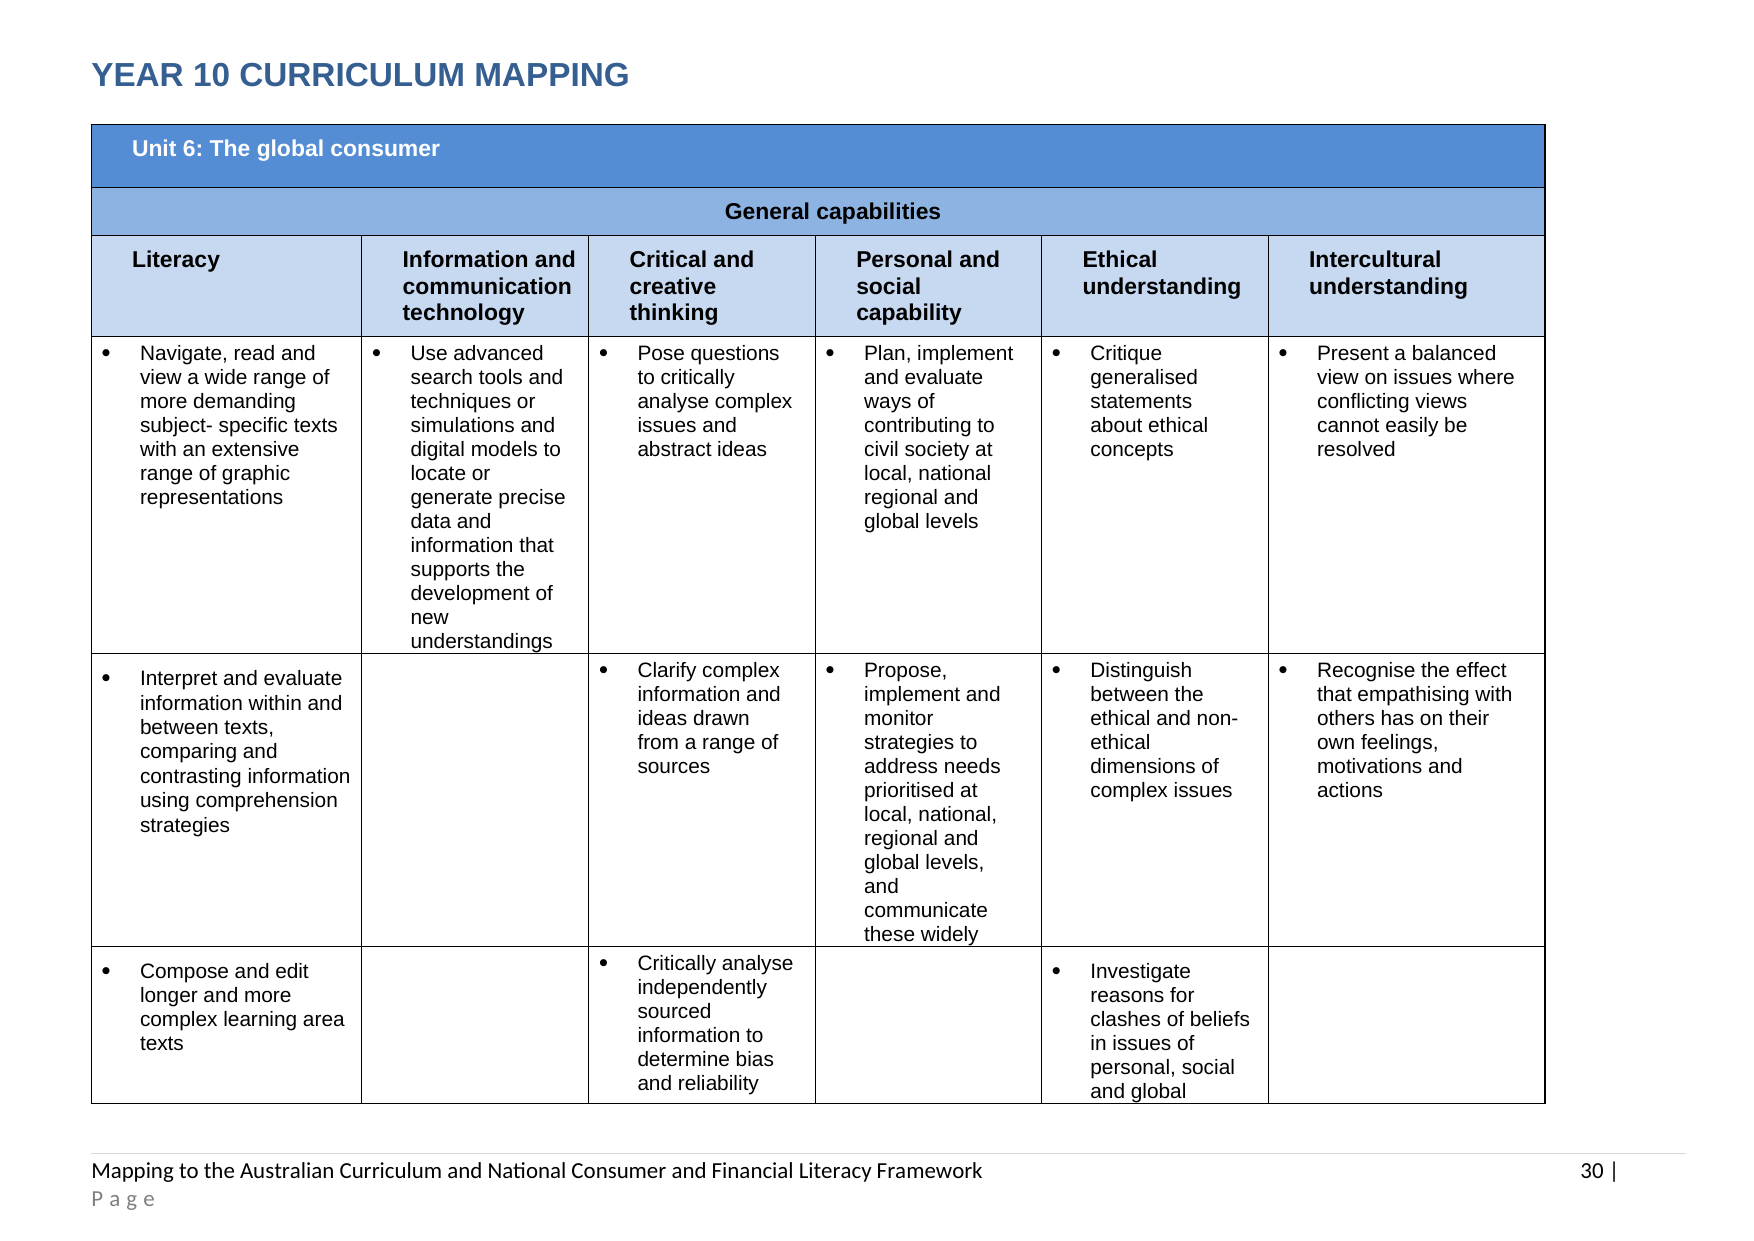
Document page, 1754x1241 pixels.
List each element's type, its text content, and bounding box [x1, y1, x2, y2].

table_cell [1269, 947, 1544, 1103]
table_cell Critique generalised statements about ethical concepts [1042, 337, 1268, 653]
table_cell Personal and social capability [816, 236, 1041, 336]
table_cell Investigate reasons for clashes of beliefs in issues of personal, social and global importance [1042, 947, 1268, 1103]
table_cell Interpret and evaluate information within and between texts, comparing and contrasting information using comprehension strategies [92, 654, 361, 946]
table_cell General capabilities [92, 188, 1544, 235]
table_cell Navigate, read and view a wide range of more demanding subject- specific texts with an extensive range of graphic representations [92, 337, 361, 653]
table_cell Information and communication technology [362, 236, 588, 336]
table_cell [816, 947, 1041, 1103]
table_cell [362, 947, 588, 1103]
table_cell [362, 654, 588, 946]
table_cell Critical and creative thinking [589, 236, 815, 336]
table_cell Pose questions to critically analyse complex issues and abstract ideas [589, 337, 815, 653]
table_cell Present a balanced view on issues where conflicting views cannot easily be resolved [1269, 337, 1544, 653]
table_cell Intercultural understanding [1269, 236, 1544, 336]
table_cell Ethical understanding [1042, 236, 1268, 336]
table_cell Propose, implement and monitor strategies to address needs prioritised at local, national, regional and global levels, and communicate these widely [816, 654, 1041, 946]
table_cell Plan, implement and evaluate ways of contributing to civil society at local, national regional and global levels [816, 337, 1041, 653]
table_cell Compose and edit longer and more complex learning area texts [92, 947, 361, 1103]
table_cell Use advanced search tools and techniques or simulations and digital models to locate or generate precise data and information that supports the development of new understandings [362, 337, 588, 653]
table_cell Critically analyse independently sourced information to determine bias and reliability [589, 947, 815, 1103]
table_cell Literacy [92, 236, 361, 336]
table_cell Distinguish between the ethical and non-ethical dimensions of complex issues [1042, 654, 1268, 946]
table_cell Recognise the effect that empathising with others has on their own feelings, motivations and actions [1269, 654, 1544, 946]
table_cell Clarify complex information and ideas drawn from a range of sources [589, 654, 815, 946]
table_header Unit 6: The global consumer [92, 125, 1544, 187]
